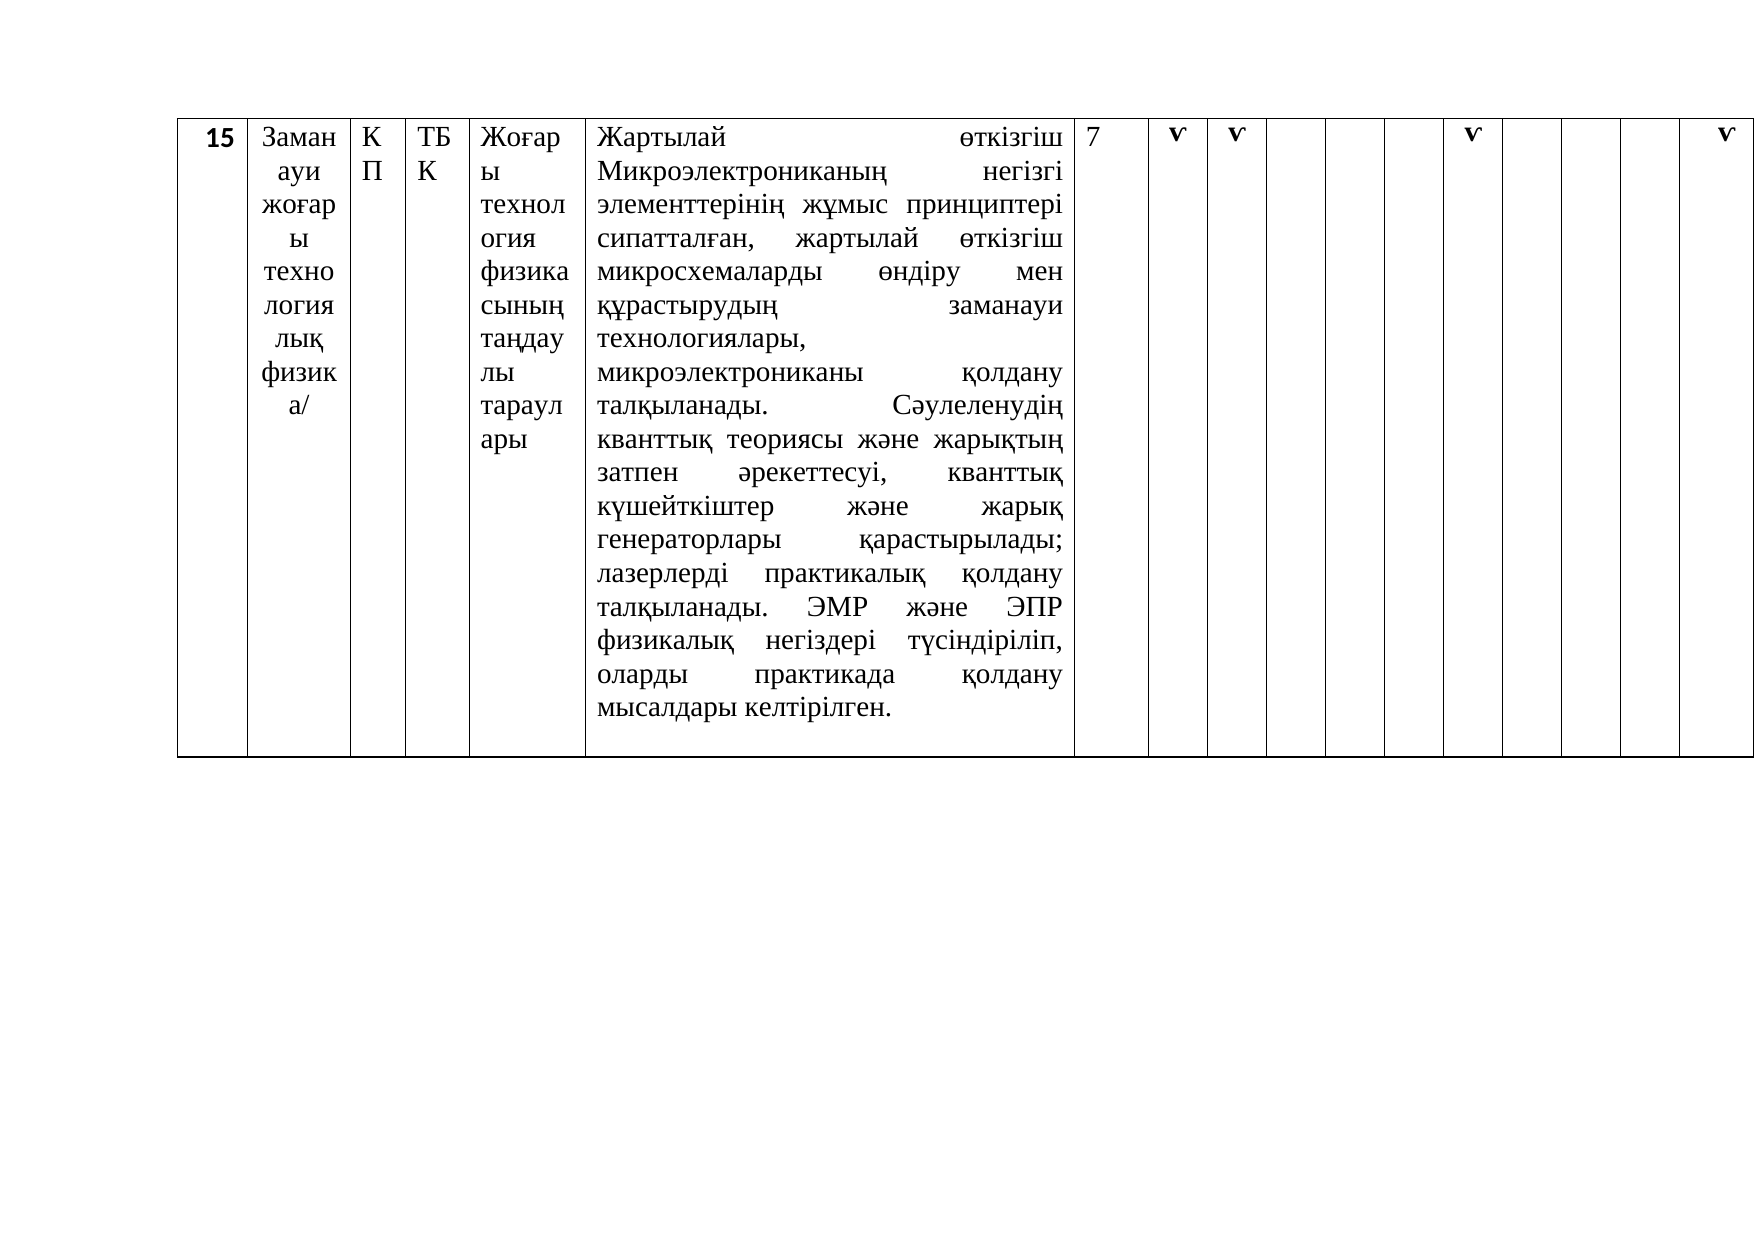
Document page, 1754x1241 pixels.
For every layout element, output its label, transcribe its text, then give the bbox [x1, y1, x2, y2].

table_cell [1385, 119, 1443, 756]
table_cell 15 [178, 119, 247, 756]
table_cell ѵ [1149, 119, 1207, 756]
table_cell 7 [1075, 119, 1148, 756]
table_cell [1562, 119, 1620, 756]
table_cell Жартылай өткізгіш Микроэлектрониканың негізгі элементтерінің жұмыс принциптері сипатталған, жартылай өткізгіш микросхемаларды өндіру мен құрастырудың заманауи технологиялары, микроэлектрониканы қолдану талқыланады. Сәулеленудің кванттық теориясы және жарықтың затпен әрекеттесуі, кванттық күшейткіштер және жарық генераторлары қарастырылады; лазерлерді практикалық қолдану талқыланады. ЭМР және ЭПР физикалық негіздері түсіндіріліп, оларды практикада қолдану мысалдары келтірілген. [586, 119, 1074, 756]
table_cell ѵ [1208, 119, 1266, 756]
table_cell [1267, 119, 1325, 756]
table_cell Жоғары технология физикасының таңдаулы тараулары [470, 119, 585, 756]
table_cell [1621, 119, 1679, 756]
table_cell Заманауи жоғары технологиялық физика/ [248, 119, 350, 756]
table_cell ѵ [1680, 119, 1753, 756]
table_cell [1503, 119, 1561, 756]
table_cell ѵ [1444, 119, 1502, 756]
table_cell [1326, 119, 1384, 756]
table_cell ТБК [406, 119, 469, 756]
table_cell КП [351, 119, 405, 756]
